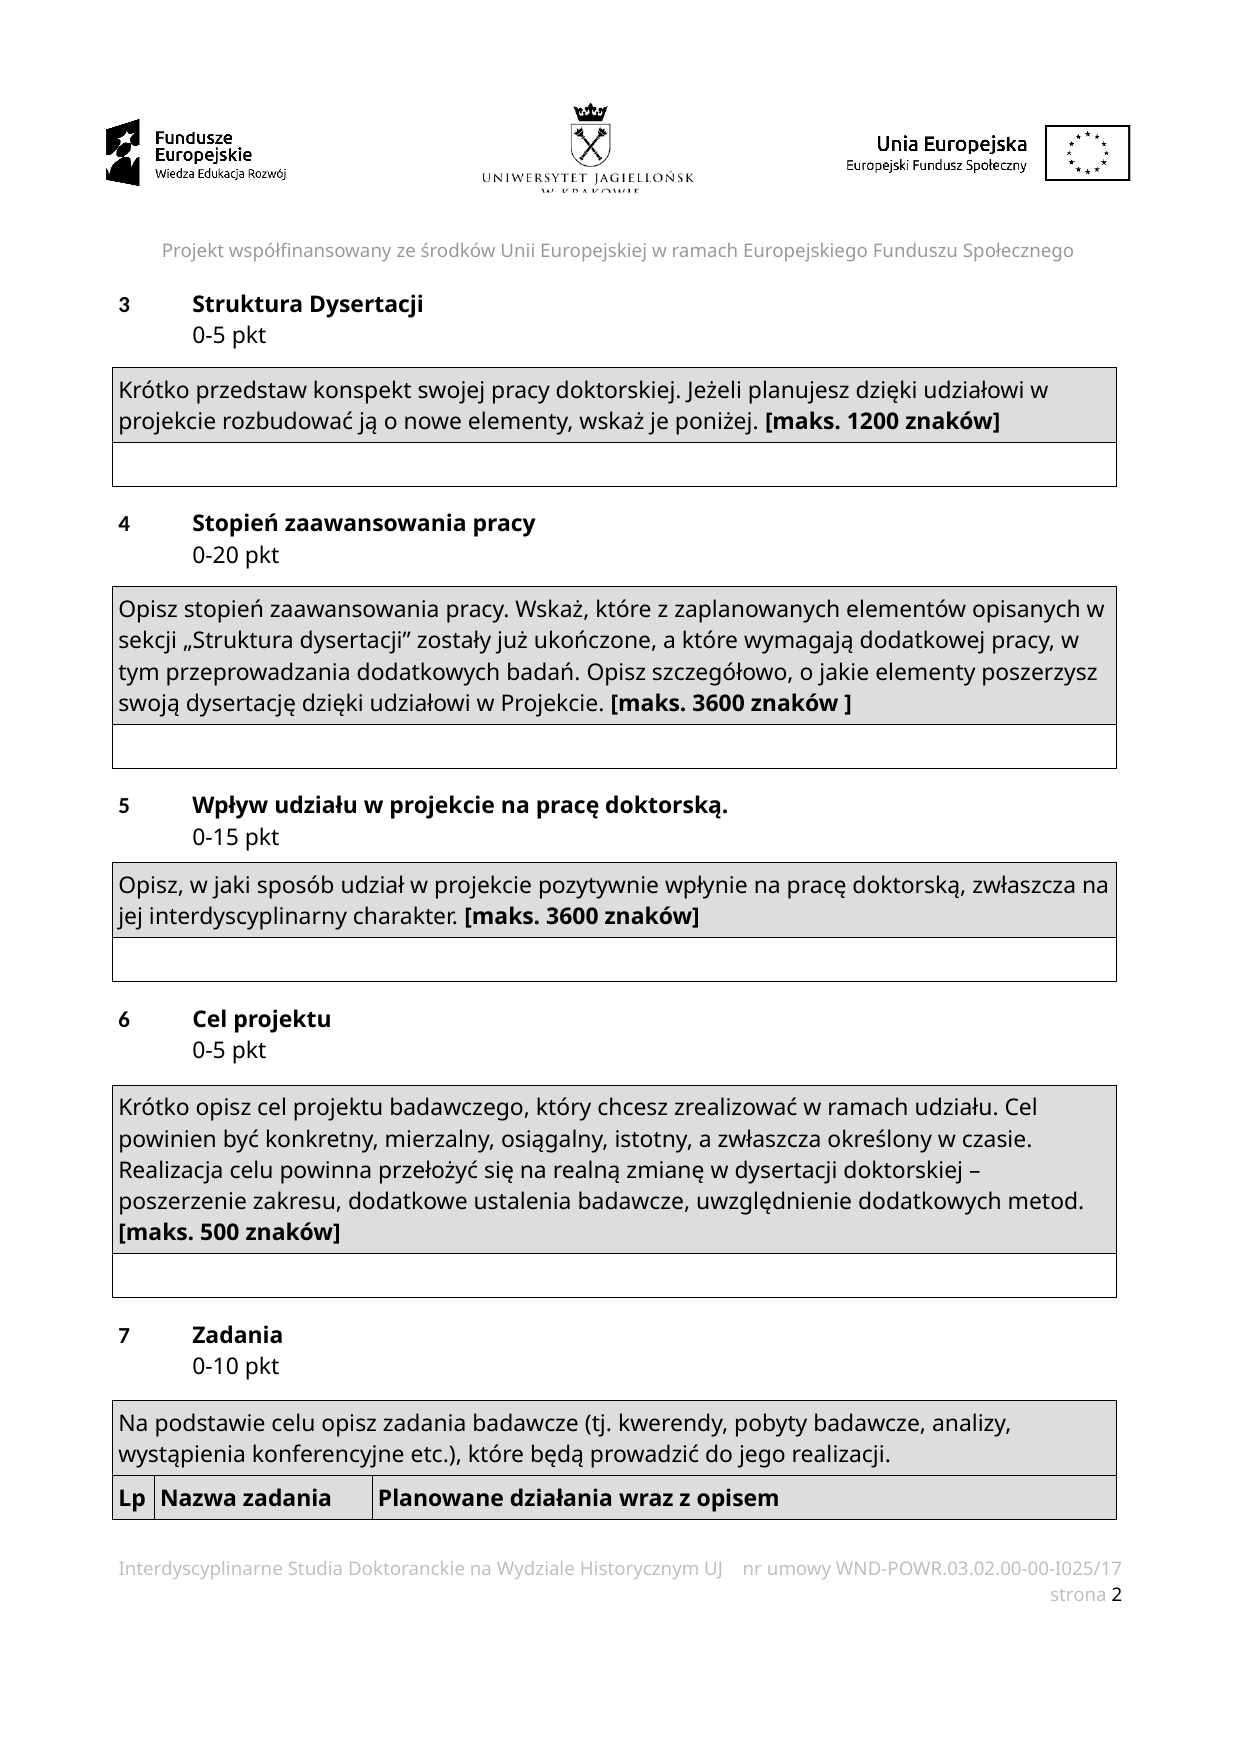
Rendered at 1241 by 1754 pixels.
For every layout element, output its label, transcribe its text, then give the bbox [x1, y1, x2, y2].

subtitle Cel projektu [118, 1003, 1122, 1034]
subtitle Stopień zaawansowania pracy [118, 507, 1122, 538]
table_header Opisz stopień zaawansowania pracy. Wskaż, które z zaplanowanych elementów opisanych w sekcji „Struktura dysertacji” zostały już ukończone, a które wymagają dodatkowej pracy, w tym przeprowadzania dodatkowych badań. Opisz szczegółowo, o jakie elementy poszerzysz swoją dysertację dzięki udziałowi w Projekcie. [maks. 3600 znaków ] [113, 587, 1116, 724]
picture [481, 102, 694, 192]
table_cell Planowane działania wraz z opisem [373, 1476, 1116, 1519]
subtitle Wpływ udziału w projekcie na pracę doktorską. [118, 789, 1122, 820]
table_header Krótko opisz cel projektu badawczego, który chcesz zrealizować w ramach udziału. Cel powinien być konkretny, mierzalny, osiągalny, istotny, a zwłaszcza określony w czasie. Realizacja celu powinna przełożyć się na realną zmianę w dysertacji doktorskiej – poszerzenie zakresu, dodatkowe ustalenia badawcze, uwzględnienie dodatkowych metod. [maks. 500 znaków] [113, 1086, 1116, 1253]
picture [828, 105, 1144, 194]
table_cell Nazwa zadania [155, 1476, 372, 1519]
text 0-15 pkt [118, 820, 1122, 852]
table_cell [113, 443, 1116, 486]
subtitle Struktura Dysertacji [118, 288, 1122, 319]
table_cell Lp. [113, 1476, 154, 1519]
table_cell [113, 1254, 1116, 1297]
table_header Opisz, w jaki sposób udział w projekcie pozytywnie wpłynie na pracę doktorską, zwłaszcza na jej interdyscyplinarny charakter. [maks. 3600 znaków] [113, 863, 1116, 937]
table_header Krótko przedstaw konspekt swojej pracy doktorskiej. Jeżeli planujesz dzięki udziałowi w projekcie rozbudować ją o nowe elementy, wskaż je poniżej. [maks. 1200 znaków] [113, 368, 1116, 442]
text 0-20 pkt [118, 538, 1122, 570]
text 0-5 pkt [118, 1034, 1122, 1065]
table_cell [113, 938, 1116, 981]
text 0-5 pkt [118, 319, 1122, 350]
table_header Na podstawie celu opisz zadania badawcze (tj. kwerendy, pobyty badawcze, analizy, wystąpienia konferencyjne etc.), które będą prowadzić do jego realizacji. [113, 1401, 1116, 1475]
picture [89, 102, 298, 198]
table_cell [113, 725, 1116, 767]
subtitle Zadania [118, 1319, 1122, 1350]
text 0-10 pkt [118, 1350, 1122, 1381]
